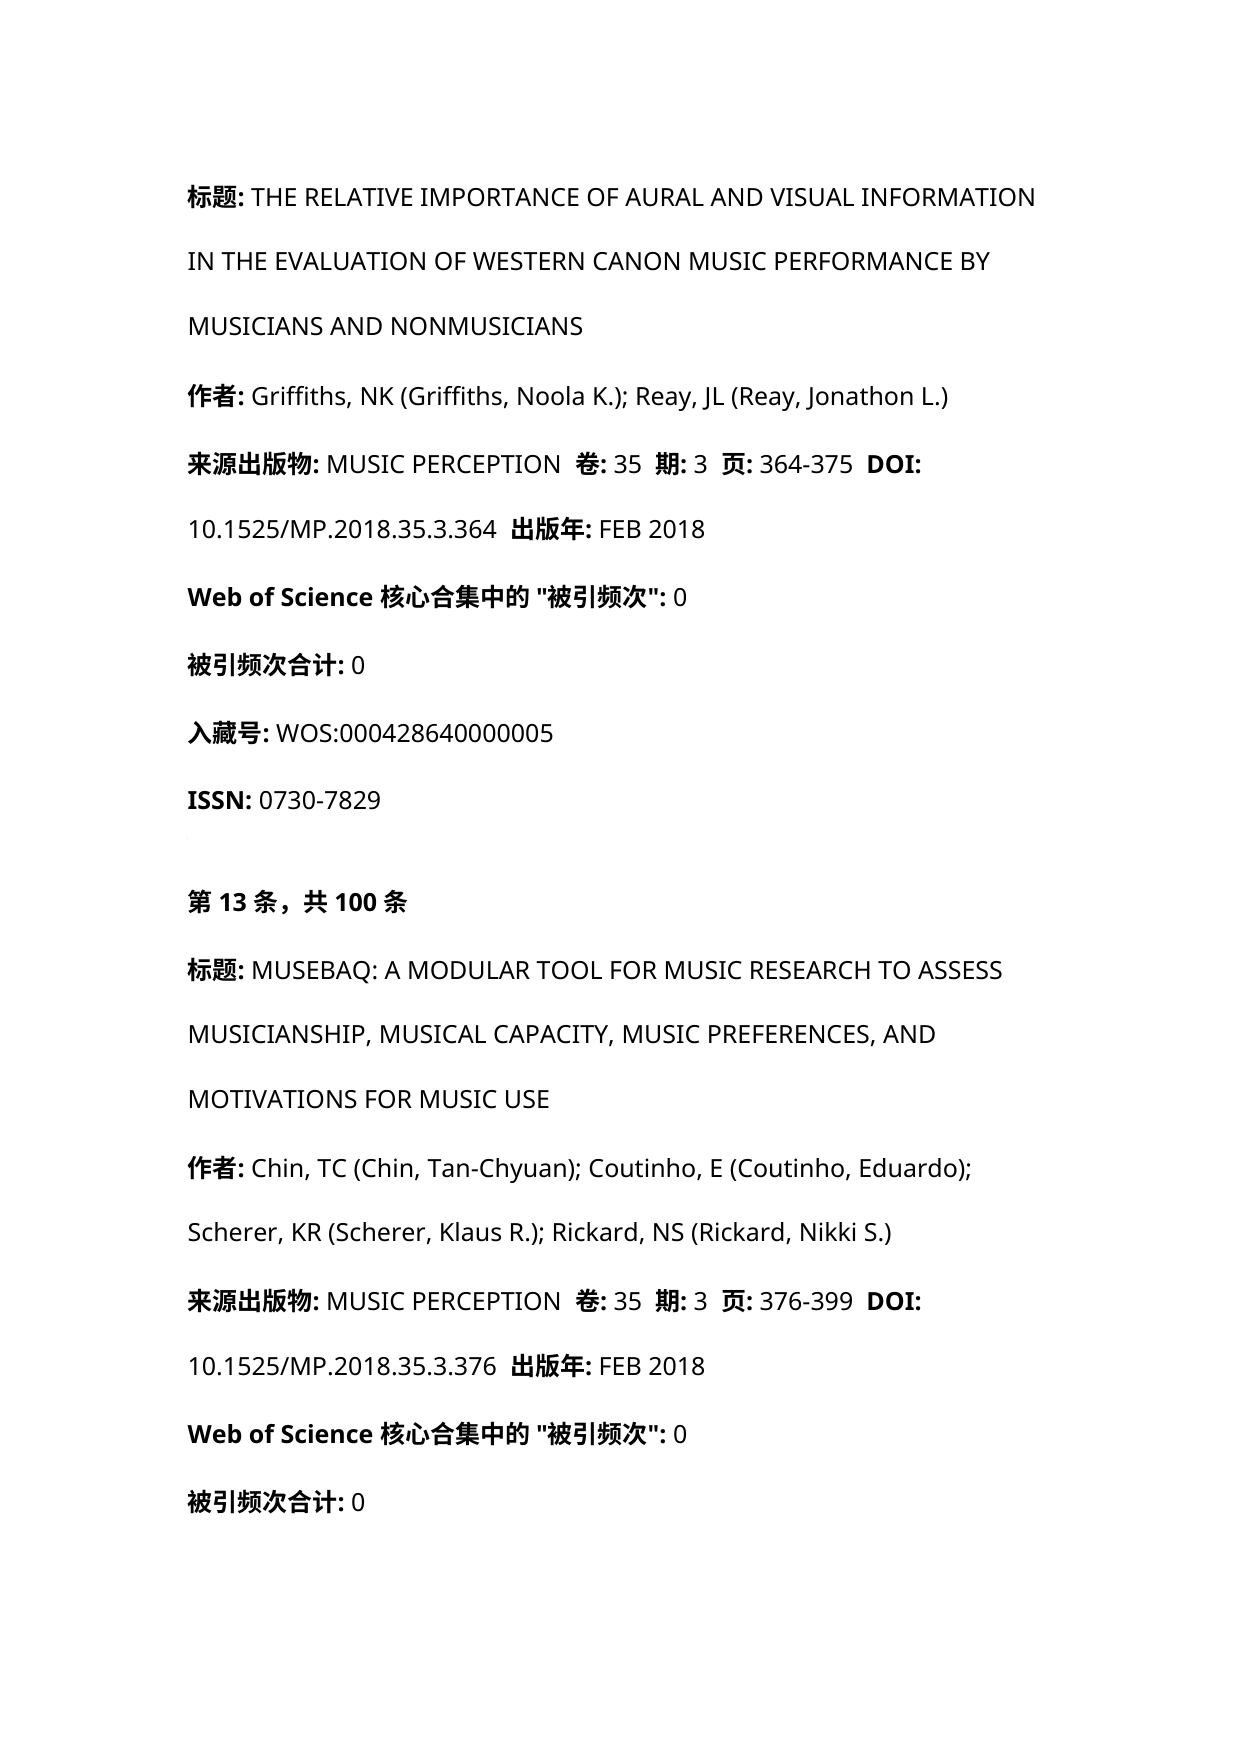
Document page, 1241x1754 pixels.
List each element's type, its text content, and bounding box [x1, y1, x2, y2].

table_cell 被引频次合计: 0 [186, 630, 1061, 698]
table_cell 被引频次合计: 0 [186, 1467, 1061, 1535]
table_cell 作者: Chin, TC (Chin, Tan-Chyuan); Coutinho, E (Coutinho, Eduardo); Scherer, KR (Scherer, Klaus R.); Rickard, NS (Rickard, Nikki S.) [186, 1133, 1061, 1266]
table_cell 作者: Griffiths, NK (Griffiths, Noola K.); Reay, JL (Reay, Jonathon L.) [186, 360, 1061, 428]
table_cell ISSN: 0730-7829 [186, 766, 1061, 834]
table_cell 入藏号: WOS:000428640000005 [186, 698, 1061, 766]
table_cell Web of Science 核心合集中的 "被引频次": 0 [186, 1399, 1061, 1467]
table_cell 来源出版物: MUSIC PERCEPTION 卷: 35 期: 3 页: 364-375 DOI: 10.1525/MP.2018.35.3.364 出版年: FEB 2018 [186, 428, 1061, 561]
table_cell 标题: THE RELATIVE IMPORTANCE OF AURAL AND VISUAL INFORMATION IN THE EVALUATION OF WESTERN CANON MUSIC PERFORMANCE BY MUSICIANS AND NONMUSICIANS [186, 162, 1061, 360]
table_header 第 13 条，共 100 条 [186, 866, 1061, 934]
table_cell 标题: MUSEBAQ: A MODULAR TOOL FOR MUSIC RESEARCH TO ASSESS MUSICIANSHIP, MUSICAL CAPACITY, MUSIC PREFERENCES, AND MOTIVATIONS FOR MUSIC USE [186, 935, 1061, 1133]
table_cell 来源出版物: MUSIC PERCEPTION 卷: 35 期: 3 页: 376-399 DOI: 10.1525/MP.2018.35.3.376 出版年: FEB 2018 [186, 1266, 1061, 1399]
table_cell Web of Science 核心合集中的 "被引频次": 0 [186, 561, 1061, 629]
